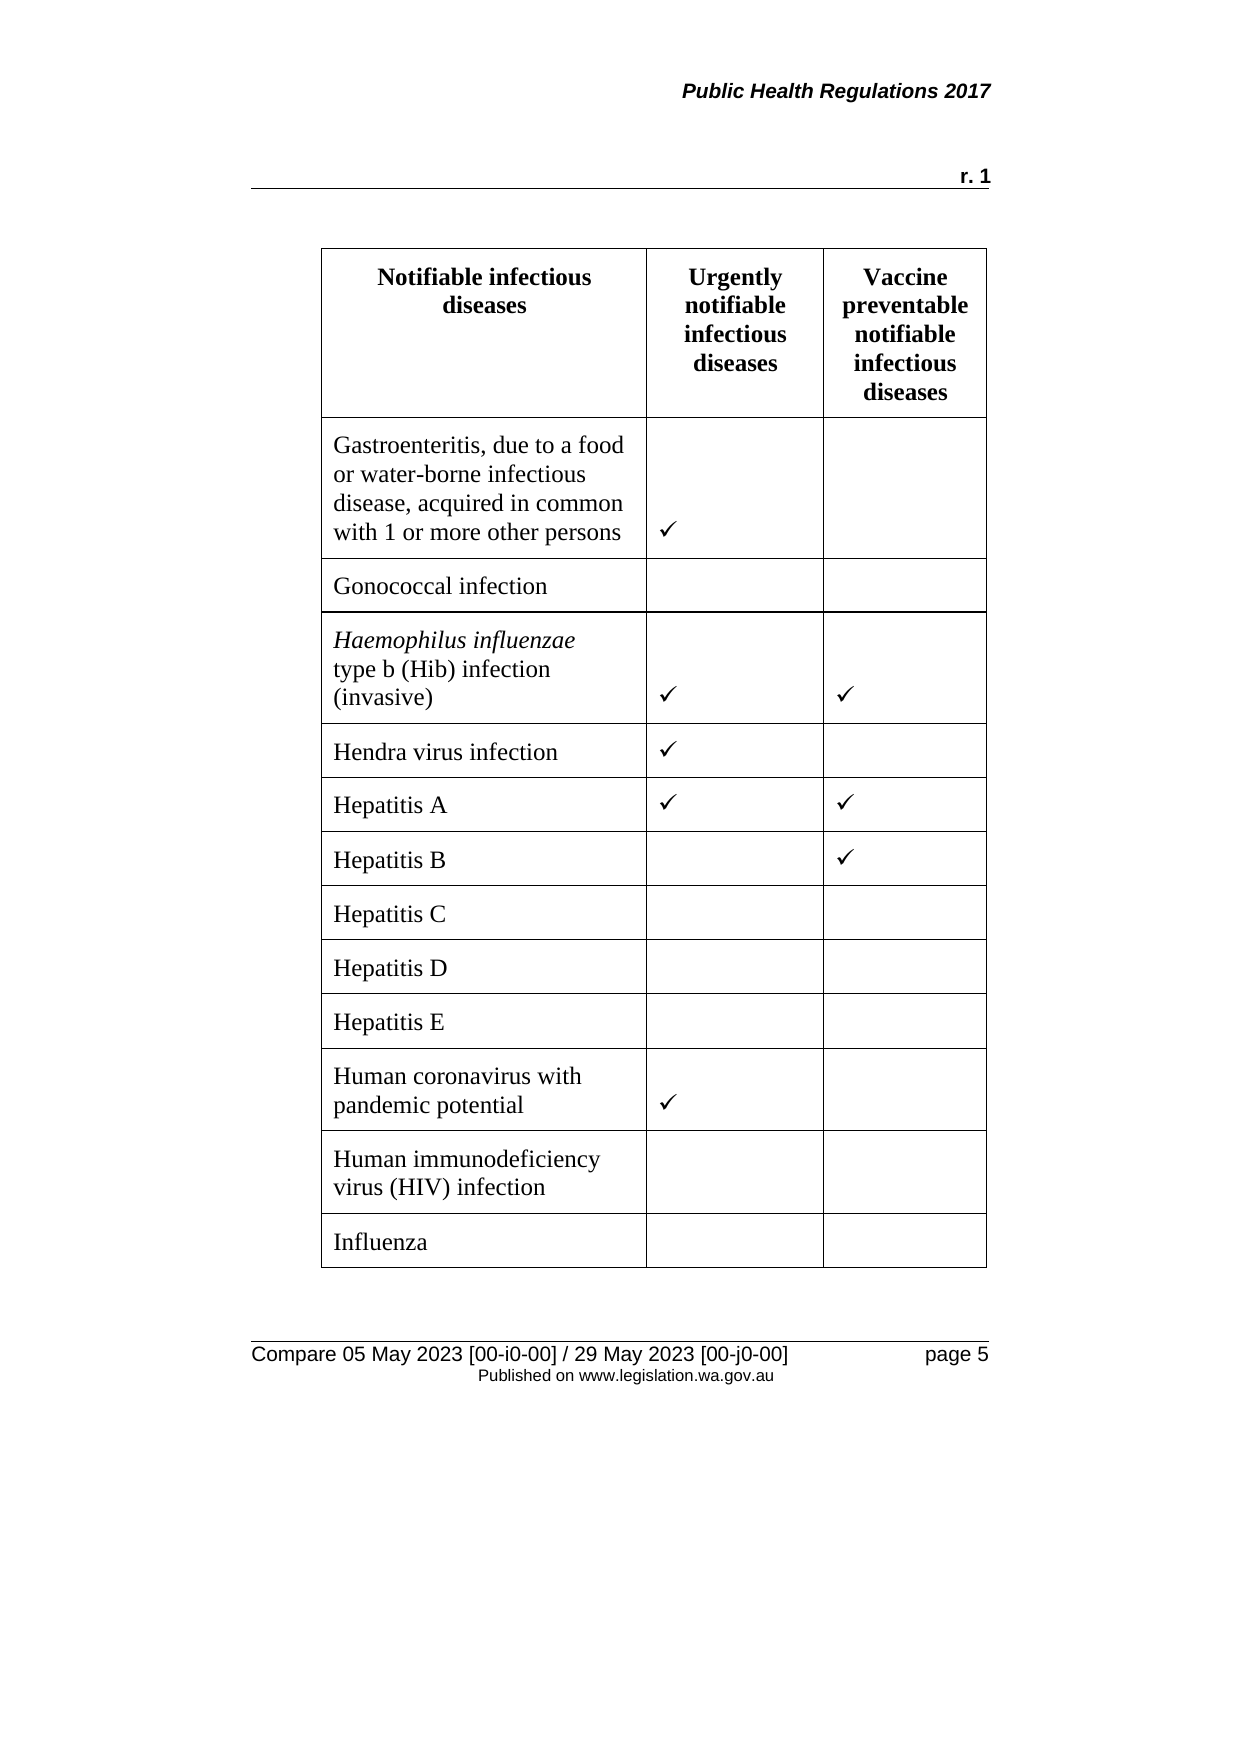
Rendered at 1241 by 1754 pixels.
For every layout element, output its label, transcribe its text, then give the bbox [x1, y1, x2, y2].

table_cell Gastroenteritis, due to a food or water-borne infectious disease, acquired in common with 1 or more other persons [322, 418, 646, 557]
table_cell Hepatitis D [322, 940, 646, 993]
table_cell Human immunodeficiency virus (HIV) infection [322, 1131, 646, 1213]
table_cell [647, 832, 823, 885]
table_header Vaccine preventable notifiable infectious diseases [824, 249, 986, 417]
table_cell [647, 559, 823, 611]
table_cell [824, 613, 986, 723]
table_cell Hepatitis B [322, 832, 646, 885]
table_cell [824, 1131, 986, 1213]
table_cell [647, 886, 823, 939]
table_cell Hendra virus infection [322, 724, 646, 777]
table_cell [824, 832, 986, 885]
table_cell Haemophilus influenzae type b (Hib) infection (invasive) [322, 613, 646, 723]
table_cell [824, 886, 986, 939]
table_cell [647, 418, 823, 557]
table_cell [647, 778, 823, 831]
table_cell [824, 724, 986, 777]
table_cell [647, 724, 823, 777]
table_header Urgently notifiable infectious diseases [647, 249, 823, 417]
table_cell Hepatitis C [322, 886, 646, 939]
table_cell Hepatitis A [322, 778, 646, 831]
table_header Notifiable infectious diseases [322, 249, 646, 417]
table_cell [824, 940, 986, 993]
table_cell Gonococcal infection [322, 559, 646, 611]
table_cell Human coronavirus with pandemic potential [322, 1049, 646, 1130]
table_cell [824, 1049, 986, 1130]
table_cell [647, 1049, 823, 1130]
table_cell [824, 1214, 986, 1267]
table_cell [824, 418, 986, 557]
table_cell [647, 1131, 823, 1213]
table_cell Influenza [322, 1214, 646, 1267]
table_cell [647, 1214, 823, 1267]
table_cell [647, 940, 823, 993]
table_cell [824, 994, 986, 1047]
table_cell Hepatitis E [322, 994, 646, 1047]
table_cell [824, 778, 986, 831]
table_cell [824, 559, 986, 611]
table_cell [647, 994, 823, 1047]
table_cell [647, 613, 823, 723]
